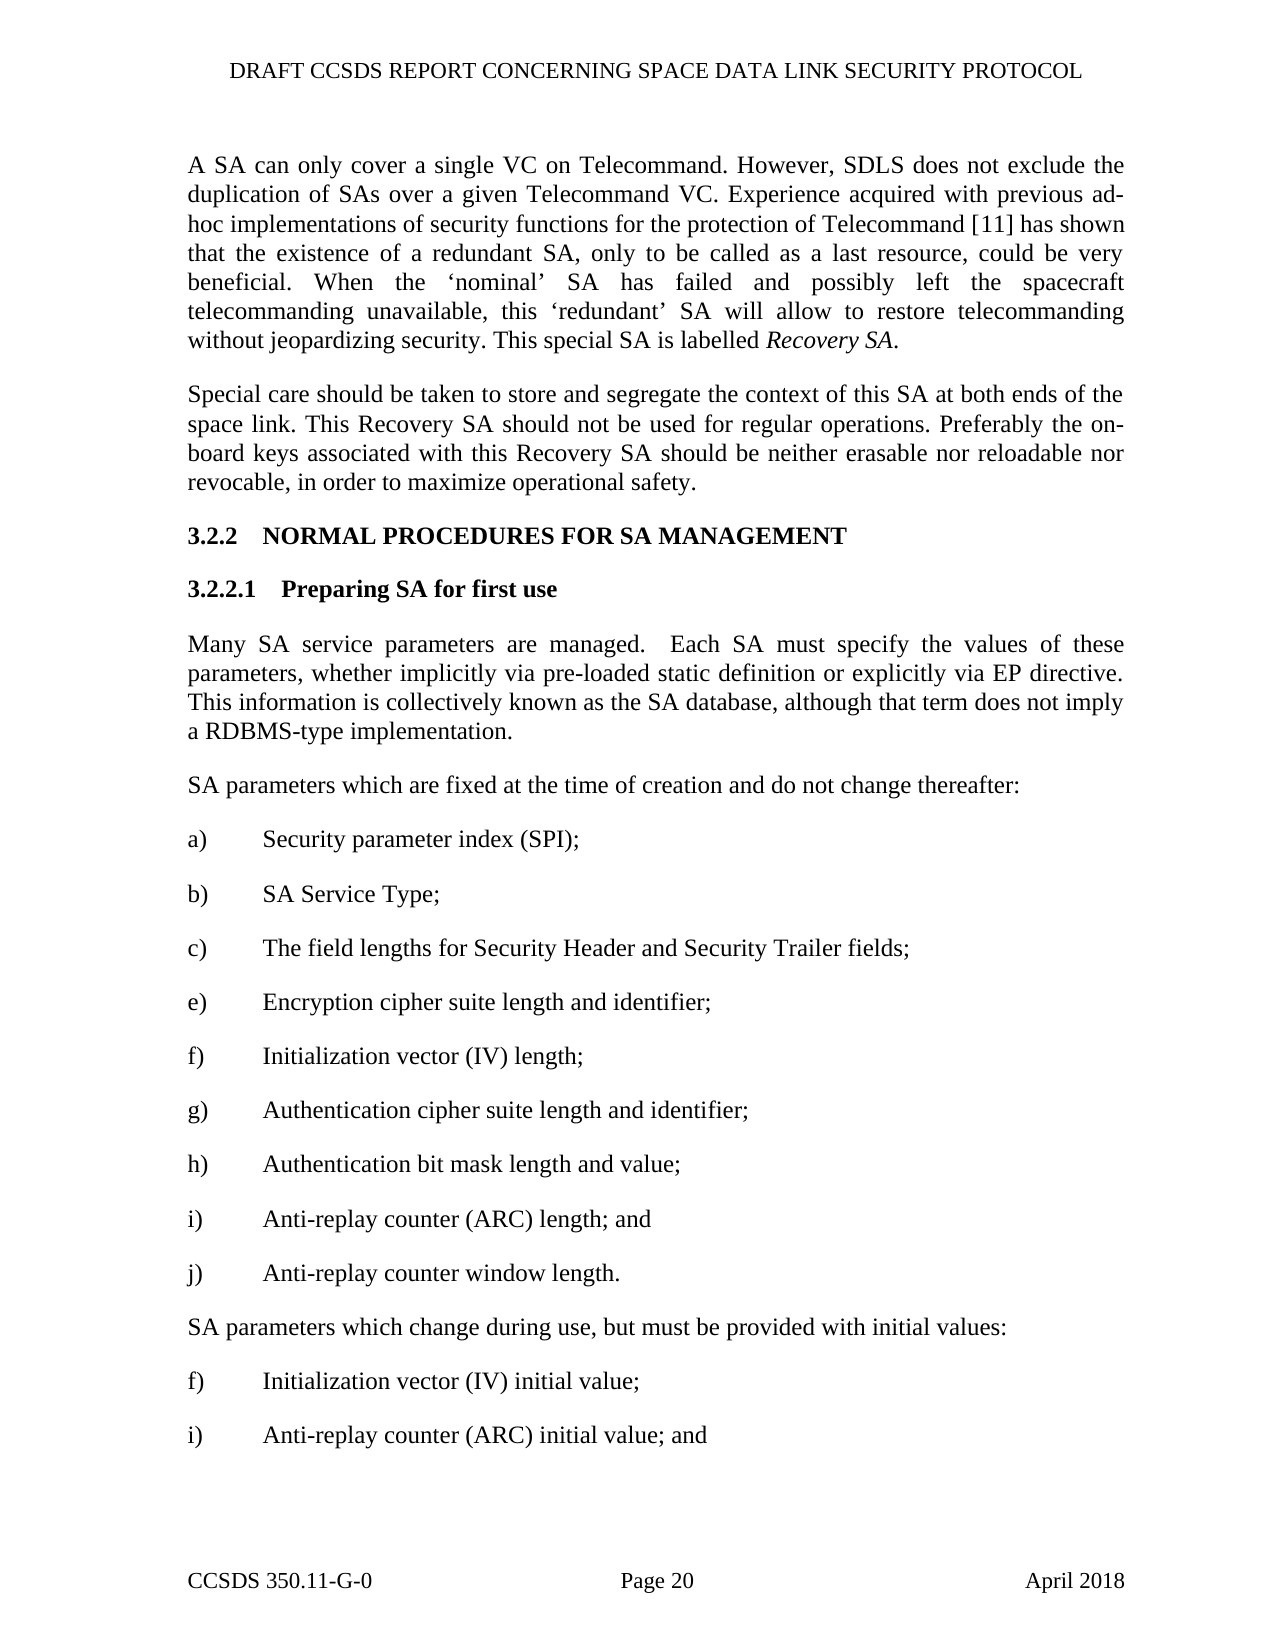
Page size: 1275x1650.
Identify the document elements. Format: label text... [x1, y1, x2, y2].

text b) SA Service Type; [187, 878, 1125, 907]
text c) The field lengths for Security Header and Security Trailer fields; [187, 932, 1125, 962]
text SA parameters which change during use, but must be provided with initial values: [187, 1312, 1125, 1341]
text a) Security parameter index (SPI); [187, 824, 1125, 853]
text f) Initialization vector (IV) initial value; [187, 1366, 1125, 1395]
text e) Encryption cipher suite length and identifier; [187, 987, 1125, 1016]
subtitle Normal procedures for SA management [187, 521, 1125, 549]
text i) Anti-replay counter (ARC) length; and [187, 1203, 1125, 1232]
text j) Anti-replay counter window length. [187, 1257, 1125, 1287]
text g) Authentication cipher suite length and identifier; [187, 1095, 1125, 1124]
subtitle Preparing SA for first use [187, 574, 1125, 603]
text Many SA service parameters are managed. Each SA must specify the values of these parameters, whether implicitly via pre-loaded static definition or explicitly via EP directive. This information is collectively known as the SA database, although that term does not imply a RDBMS-type implementation. [187, 628, 1125, 745]
text f) Initialization vector (IV) length; [187, 1041, 1125, 1070]
text SA parameters which are fixed at the time of creation and do not change thereafter: [187, 770, 1125, 799]
text h) Authentication bit mask length and value; [187, 1149, 1125, 1178]
text i) Anti-replay counter (ARC) initial value; and [187, 1420, 1125, 1449]
text Special care should be taken to store and segregate the context of this SA at both ends of the space link. This Recovery SA should not be used for regular operations. Preferably the on-board keys associated with this Recovery SA should be neither erasable nor reloadable nor revocable, in order to maximize operational safety. [187, 379, 1125, 496]
